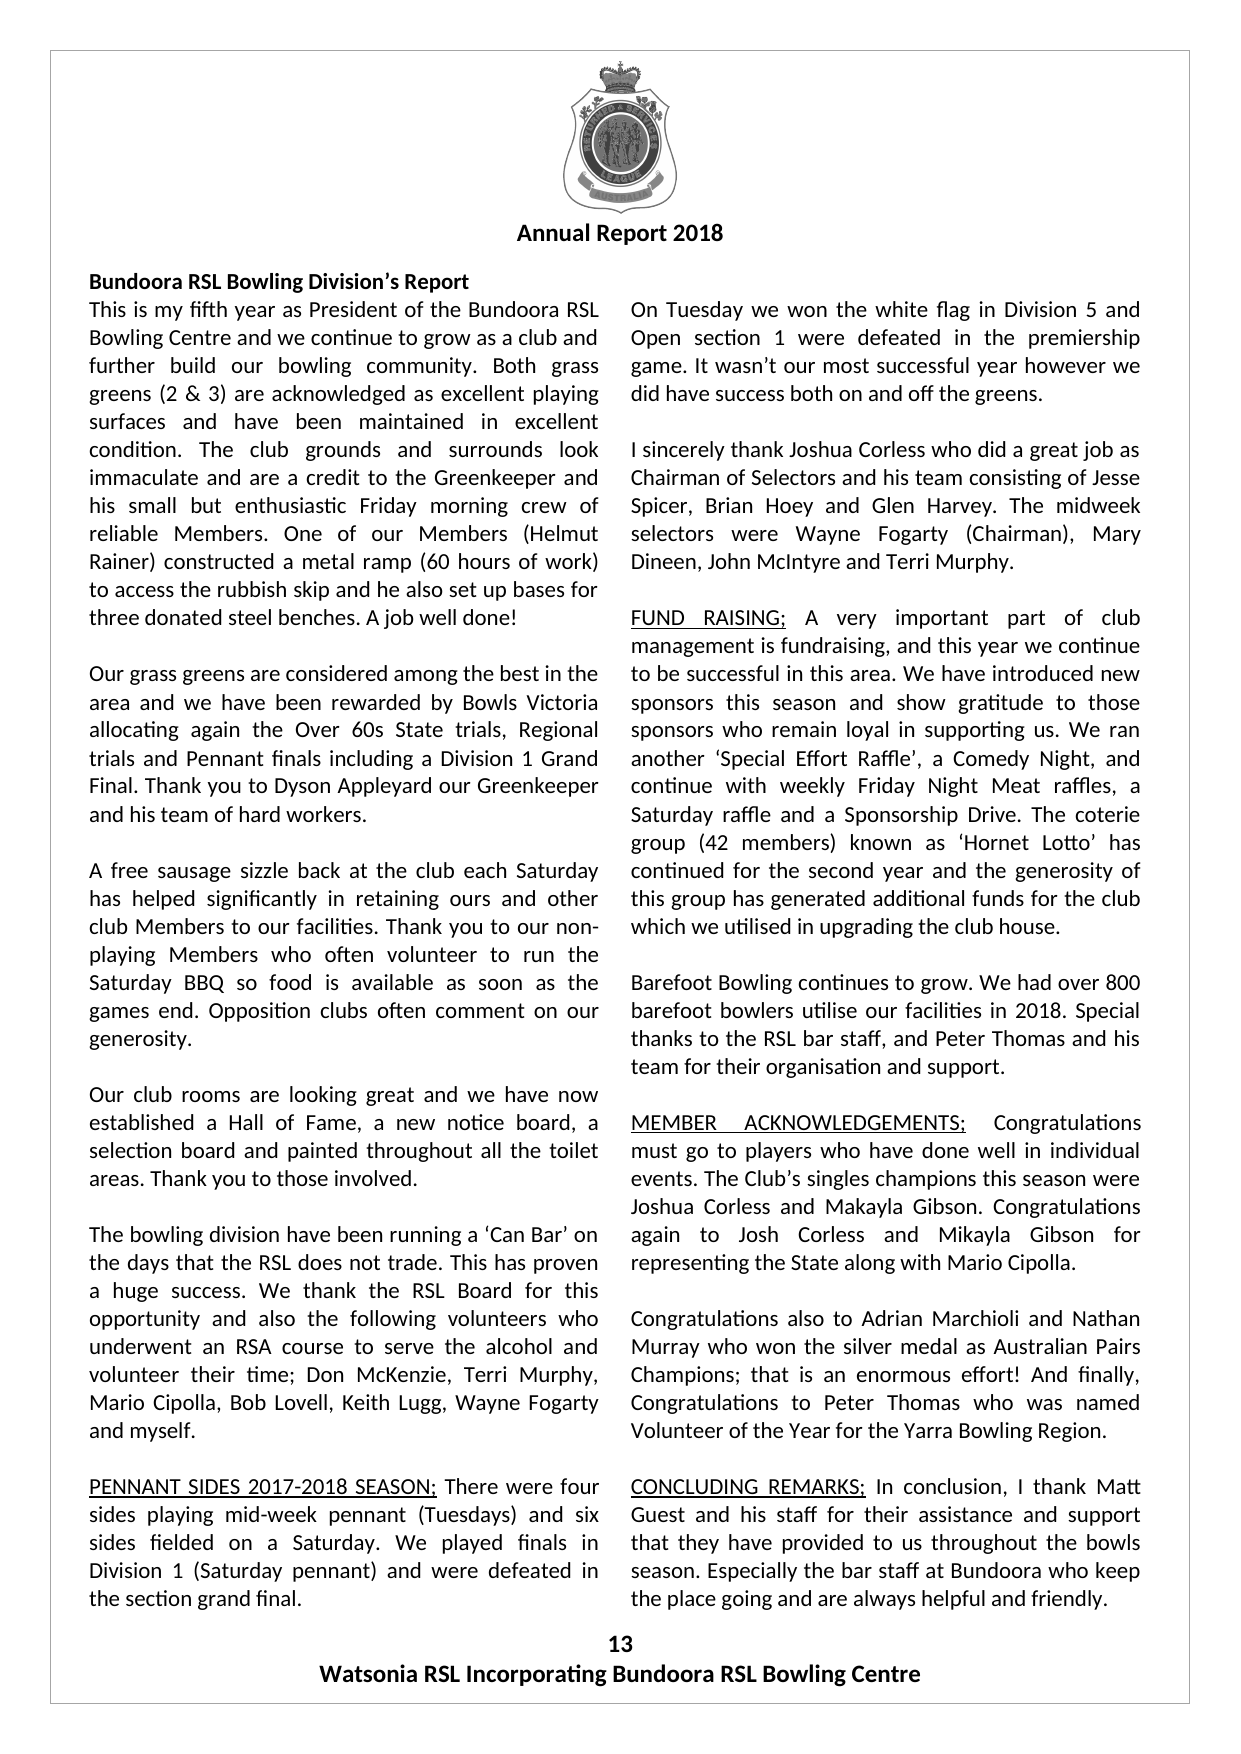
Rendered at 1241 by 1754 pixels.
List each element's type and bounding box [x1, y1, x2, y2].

picture [560, 58, 680, 217]
